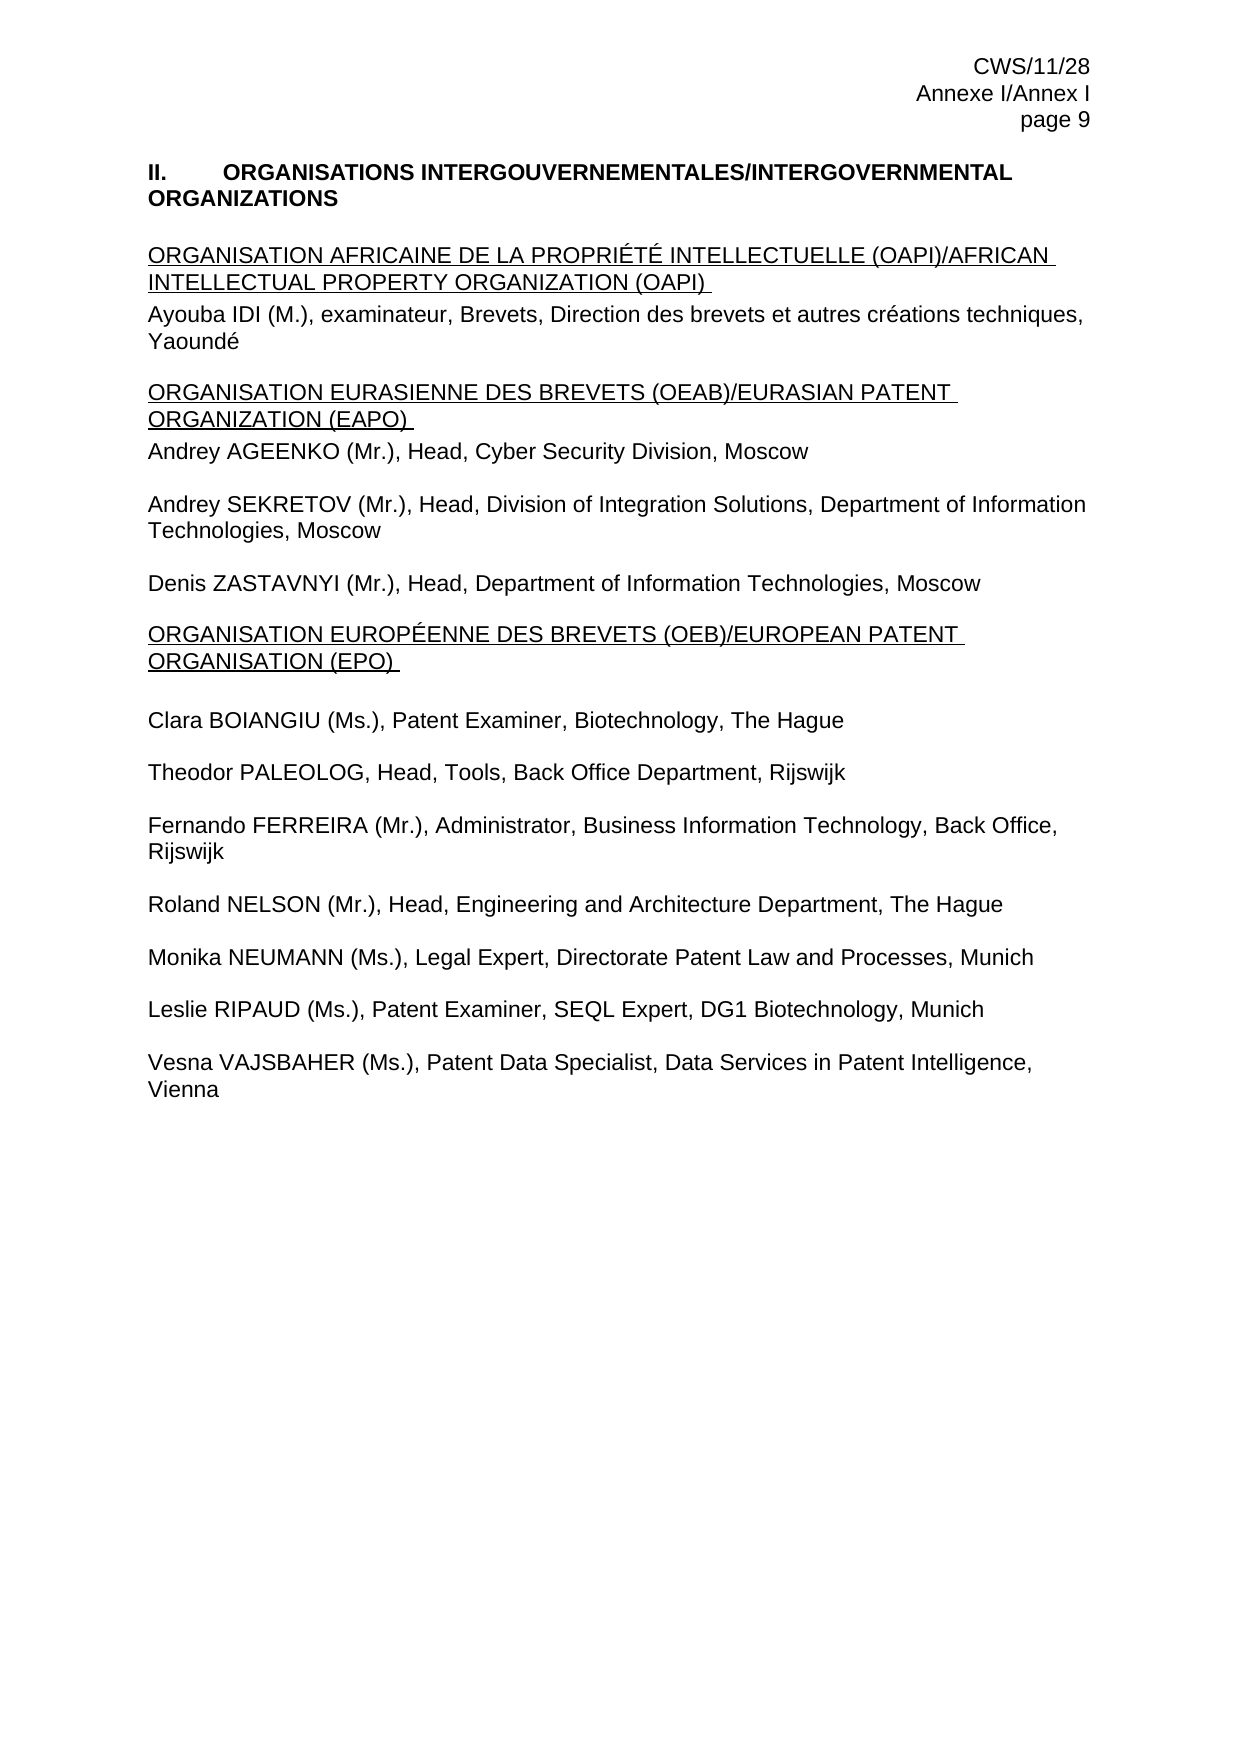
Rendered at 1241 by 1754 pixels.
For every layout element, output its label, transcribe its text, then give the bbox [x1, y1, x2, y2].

subtitle ORGANISATION EURASIENNE DES BREVETS (OEAB)/EURASIAN PATENT ORGANIZATION (EAPO) [148, 379, 1090, 432]
text Monika NEUMANN (Ms.), Legal Expert, Directorate Patent Law and Processes, Munich [148, 944, 1090, 970]
text Andrey AGEENKO (Mr.), Head, Cyber Security Division, Moscow [148, 438, 1090, 464]
text Clara BOIANGIU (Ms.), Patent Examiner, Biotechnology, The Hague [148, 707, 1090, 733]
text Denis ZASTAVNYI (Mr.), Head, Department of Information Technologies, Moscow [148, 570, 1090, 596]
text Fernando FERREIRA (Mr.), Administrator, Business Information Technology, Back Office, Rijswijk [148, 812, 1090, 865]
subtitle II. ORGANISATIONs INTERGOUVERNEMENTALES/INTERGOVERNMENTAL ORGANIZATIONs [148, 158, 1090, 211]
subtitle ORGANISATION EUROPÉENNE DES BREVETS (OEB)/EUROPEAN PATENT ORGANISATION (EPO) [148, 621, 1090, 674]
text Leslie RIPAUD (Ms.), Patent Examiner, SEQL Expert, DG1 Biotechnology, Munich [148, 996, 1090, 1023]
subtitle ORGANISATION AFRICAINE DE LA PROPRIÉTÉ INTELLECTUELLE (OAPI)/AFRICAN INTELLECTUAL PROPERTY ORGANIZATION (OAPI) [148, 242, 1090, 295]
text Andrey SEKRETOV (Mr.), Head, Division of Integration Solutions, Department of Information Technologies, Moscow [148, 491, 1090, 543]
text Theodor PALEOLOG, Head, Tools, Back Office Department, Rijswijk [148, 759, 1090, 786]
text Roland NELSON (Mr.), Head, Engineering and Architecture Department, The Hague [148, 891, 1090, 917]
text Vesna VAJSBAHER (Ms.), Patent Data Specialist, Data Services in Patent Intelligence, Vienna [148, 1049, 1090, 1102]
text Ayouba IDI (M.), examinateur, Brevets, Direction des brevets et autres créations techniques, Yaoundé [148, 301, 1090, 354]
